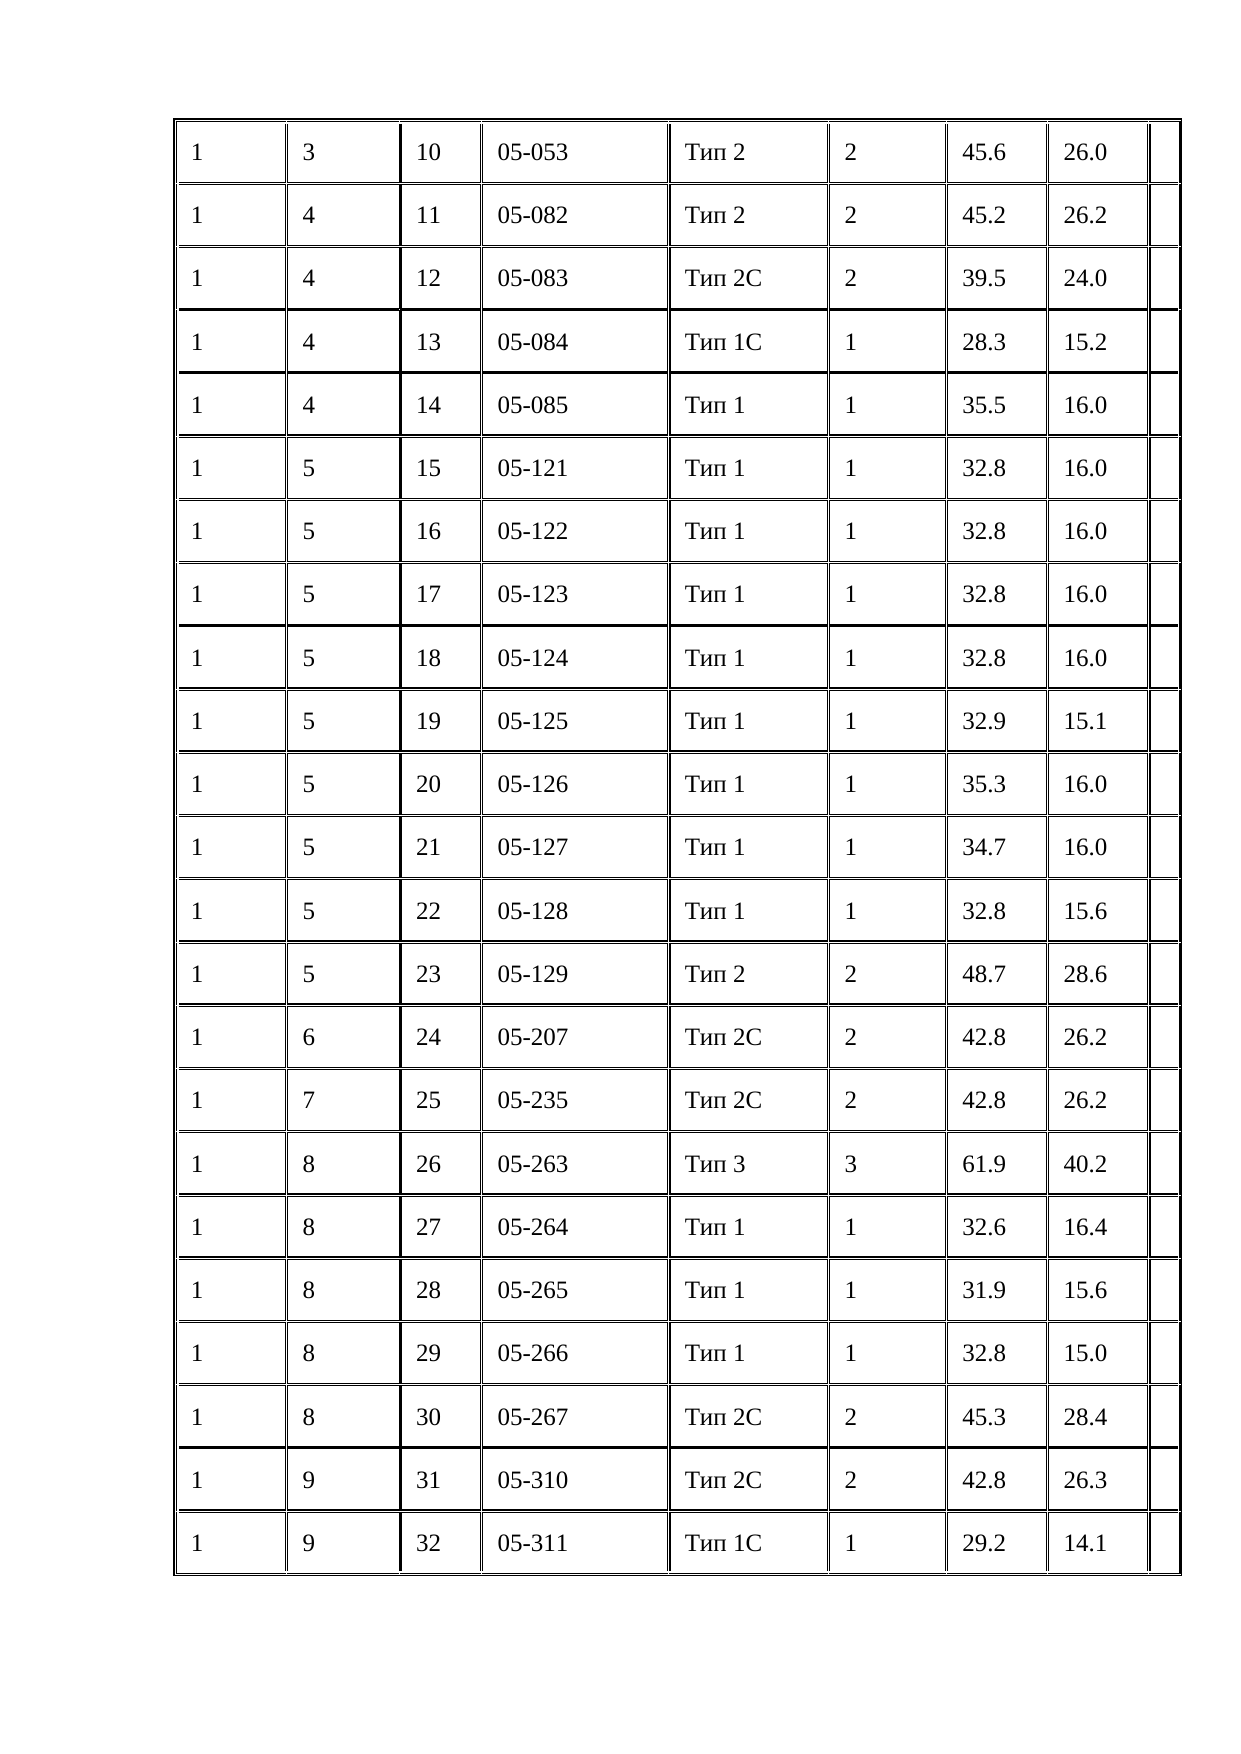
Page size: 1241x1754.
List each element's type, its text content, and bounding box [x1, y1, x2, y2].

table_cell 05-125 [483, 691, 667, 750]
table_cell 16.0 [1049, 374, 1147, 434]
table_cell 11 [402, 185, 480, 244]
table_cell 05-085 [483, 374, 667, 434]
table_cell 05-265 [483, 1260, 667, 1319]
table_cell 21 [402, 817, 480, 877]
table_cell Тип 1 [671, 438, 827, 497]
table_cell 24 [402, 1007, 480, 1067]
table_cell Тип 2С [671, 1449, 827, 1509]
table_cell 25 [402, 1070, 480, 1130]
table_cell Тип 2 [669, 122, 829, 181]
table_cell 27 [402, 1197, 480, 1256]
table_cell [1149, 814, 1181, 877]
table_cell [1151, 308, 1181, 371]
table_cell 30 [402, 1386, 480, 1446]
table_cell 05-266 [483, 1323, 667, 1383]
table_cell 10 [400, 122, 482, 181]
table_cell 8 [288, 1133, 399, 1193]
table_cell 1 [177, 181, 285, 244]
table_cell 32.8 [948, 627, 1046, 687]
table_cell 05-310 [483, 1449, 667, 1509]
table_cell 1 [829, 1513, 946, 1572]
table_cell 5 [288, 691, 399, 750]
table_cell 2 [830, 944, 945, 1003]
table_cell [1151, 434, 1180, 497]
table_cell 26.0 [1048, 120, 1149, 181]
table_cell 3 [830, 1133, 945, 1193]
table_cell 14.1 [1048, 1509, 1149, 1572]
table_cell 1 [177, 1509, 287, 1572]
table_cell 1 [177, 434, 285, 497]
table_cell 9 [288, 1449, 399, 1509]
table_cell 2 [830, 1070, 945, 1130]
table_cell 05-267 [483, 1386, 667, 1446]
table_cell [1151, 687, 1180, 750]
table_cell 45.2 [948, 185, 1046, 244]
table_cell 1 [177, 498, 285, 561]
table_cell 15.1 [1049, 691, 1147, 750]
table_cell 05-129 [483, 944, 667, 1003]
table_cell 1 [177, 245, 285, 308]
table_cell 05-082 [483, 185, 667, 244]
table_cell Тип 1С [671, 311, 827, 371]
table_cell [1151, 1446, 1179, 1509]
table_cell 1 [830, 1323, 945, 1383]
table_cell 32 [400, 1513, 482, 1572]
table_cell Тип 1 [671, 880, 827, 940]
table_cell 1 [177, 1193, 285, 1256]
table_cell 8 [288, 1197, 399, 1256]
table_cell 1 [830, 1197, 945, 1256]
table_cell 6 [288, 1007, 399, 1067]
table_cell 05-121 [483, 438, 667, 497]
table_cell 05-235 [483, 1070, 667, 1130]
table_cell 4 [288, 374, 399, 434]
table_cell 1 [830, 311, 945, 371]
table_cell 32.8 [948, 438, 1046, 497]
table_cell 28.4 [1049, 1386, 1147, 1446]
table_cell 1 [830, 501, 945, 561]
table_cell Тип 1 [671, 1260, 827, 1319]
table_cell 16.4 [1049, 1197, 1147, 1256]
table_cell 1 [175, 1067, 287, 1130]
table_cell 16 [402, 501, 480, 561]
table_cell 42.8 [948, 1007, 1046, 1067]
table_cell 05-053 [482, 120, 669, 181]
table_cell 05-124 [483, 627, 667, 687]
table_cell Тип 1 [671, 501, 827, 561]
table_cell 12 [402, 248, 480, 308]
table_cell 42.8 [948, 1449, 1046, 1509]
table_cell 4 [288, 311, 399, 371]
table_cell 34.7 [948, 817, 1046, 877]
table_cell 32.8 [948, 1323, 1046, 1383]
table_cell 45.6 [946, 122, 1048, 181]
table_cell 20 [402, 754, 480, 814]
table_cell 1 [175, 814, 287, 877]
table_cell 16.0 [1049, 754, 1147, 814]
table_cell 22 [402, 880, 480, 940]
table_cell 05-207 [483, 1007, 667, 1067]
table_cell 45.3 [948, 1386, 1046, 1446]
table_cell 1 [175, 877, 287, 940]
table_cell [1151, 181, 1180, 244]
table_cell 05-128 [483, 880, 667, 940]
table_cell 1 [175, 308, 285, 371]
table_cell Тип 2С [671, 1070, 827, 1130]
table_cell 9 [287, 1513, 400, 1572]
table_cell 31.9 [948, 1260, 1046, 1319]
table_cell 26.3 [1049, 1449, 1147, 1509]
table_cell 1 [830, 691, 945, 750]
table_cell 32.8 [948, 564, 1046, 624]
table_cell Тип 1 [671, 691, 827, 750]
table_cell 2 [830, 1386, 945, 1446]
table_cell 26.2 [1049, 185, 1147, 244]
table_cell [1151, 245, 1180, 308]
table_cell Тип 1 [671, 1197, 827, 1256]
table_cell 15.6 [1049, 1260, 1147, 1319]
table_cell [1151, 498, 1180, 561]
table_cell [1149, 1509, 1180, 1572]
table_cell 1 [177, 624, 285, 687]
table_cell 1 [830, 880, 945, 940]
table_cell 28.6 [1049, 944, 1147, 1003]
table_cell Тип 2С [671, 248, 827, 308]
table_cell [1151, 371, 1179, 434]
table_cell [1149, 122, 1179, 181]
table_cell 8 [288, 1386, 399, 1446]
table_cell 26.2 [1049, 1007, 1147, 1067]
table_cell [1151, 624, 1179, 687]
table_cell 15 [402, 438, 480, 497]
table_cell 31 [402, 1449, 480, 1509]
table_cell 5 [288, 944, 399, 1003]
table_cell 23 [402, 944, 480, 1003]
table_cell [1151, 1193, 1180, 1256]
table_cell 1 [175, 1130, 287, 1193]
table_cell 4 [288, 185, 399, 244]
table_cell 17 [402, 564, 480, 624]
table_cell 39.5 [948, 248, 1046, 308]
table_cell 1 [830, 438, 945, 497]
table_cell 05-264 [483, 1197, 667, 1256]
table_cell Тип 3 [671, 1133, 827, 1193]
table_cell 05-123 [483, 564, 667, 624]
table_cell 1 [830, 374, 945, 434]
table_cell 32.9 [948, 691, 1046, 750]
table_cell 32.8 [948, 501, 1046, 561]
table_cell 2 [830, 1007, 945, 1067]
table_cell Тип 1С [669, 1513, 829, 1572]
table_cell 5 [288, 754, 399, 814]
table_cell 16.0 [1049, 501, 1147, 561]
table_cell 05-122 [483, 501, 667, 561]
table_cell 1 [177, 940, 285, 1003]
table_cell 1 [830, 564, 945, 624]
table_cell 1 [177, 371, 285, 434]
table_cell 4 [288, 248, 399, 308]
table_cell 7 [288, 1070, 399, 1130]
table_cell 05-126 [483, 754, 667, 814]
table_cell 19 [402, 691, 480, 750]
table_cell 5 [288, 501, 399, 561]
table_cell 1 [177, 122, 287, 181]
table_cell 16.0 [1049, 817, 1147, 877]
table_cell 14 [402, 374, 480, 434]
table_cell Тип 2С [671, 1007, 827, 1067]
table_cell 05-311 [482, 1509, 669, 1572]
table_cell [1151, 1256, 1180, 1319]
table_cell [1151, 1320, 1180, 1383]
table_cell 32.6 [948, 1197, 1046, 1256]
table_cell 8 [288, 1260, 399, 1319]
table_cell 8 [288, 1323, 399, 1383]
table_cell 5 [288, 627, 399, 687]
table_cell 05-084 [483, 311, 667, 371]
table_cell [1149, 1130, 1181, 1193]
table_cell 40.2 [1049, 1133, 1147, 1193]
table_cell 3 [287, 120, 400, 181]
table_cell 16.0 [1049, 564, 1147, 624]
table_cell 24.0 [1049, 248, 1147, 308]
table_cell 1 [175, 1383, 287, 1446]
table_cell 48.7 [948, 944, 1046, 1003]
table_cell 42.8 [948, 1070, 1046, 1130]
table_cell 2 [830, 185, 945, 244]
table_cell 29 [402, 1323, 480, 1383]
table_cell 1 [830, 754, 945, 814]
table_cell 28.3 [948, 311, 1046, 371]
table_cell 29.2 [946, 1513, 1048, 1572]
table_cell 15.0 [1049, 1323, 1147, 1383]
table_cell Тип 1 [671, 564, 827, 624]
table_cell 15.6 [1049, 880, 1147, 940]
table_cell 05-263 [483, 1133, 667, 1193]
table_cell 1 [177, 750, 285, 814]
table_cell 1 [830, 1260, 945, 1319]
table_cell 1 [830, 817, 945, 877]
table_cell 1 [177, 687, 285, 750]
table_cell [1151, 940, 1180, 1003]
table_cell 16.0 [1049, 438, 1147, 497]
table_cell Тип 1 [671, 817, 827, 877]
table_cell 1 [177, 1003, 285, 1067]
table_cell 18 [402, 627, 480, 687]
table_cell 26.2 [1049, 1070, 1147, 1130]
table_cell 61.9 [948, 1133, 1046, 1193]
table_cell Тип 2 [671, 944, 827, 1003]
table_cell 05-083 [483, 248, 667, 308]
table_cell 5 [288, 880, 399, 940]
table_cell 1 [830, 627, 945, 687]
table_cell 1 [177, 1256, 285, 1319]
table_cell 1 [175, 561, 287, 624]
table_cell [1151, 750, 1180, 814]
table_cell Тип 1 [671, 627, 827, 687]
table_cell Тип 1 [671, 374, 827, 434]
table_cell 15.2 [1049, 311, 1147, 371]
table_cell Тип 1 [671, 754, 827, 814]
table_cell 5 [288, 564, 399, 624]
table_cell 5 [288, 817, 399, 877]
table_cell 5 [288, 438, 399, 497]
table_cell 35.3 [948, 754, 1046, 814]
table_cell 16.0 [1049, 627, 1147, 687]
table_cell 1 [177, 1320, 285, 1383]
table_cell 35.5 [948, 374, 1046, 434]
table_cell Тип 2 [671, 185, 827, 244]
table_cell 2 [829, 122, 946, 181]
table_cell [1149, 561, 1181, 624]
table_cell [1149, 1067, 1181, 1130]
table_cell Тип 2С [671, 1386, 827, 1446]
table_cell 1 [177, 1446, 285, 1509]
table_cell 2 [830, 248, 945, 308]
table_cell 2 [830, 1449, 945, 1509]
table_cell 32.8 [948, 880, 1046, 940]
table_cell [1151, 1003, 1180, 1067]
table_cell 05-127 [483, 817, 667, 877]
table_cell 28 [402, 1260, 480, 1319]
table_cell Тип 1 [671, 1323, 827, 1383]
table_cell 13 [402, 311, 480, 371]
table_cell [1149, 877, 1181, 940]
table_cell [1149, 1383, 1181, 1446]
table_cell 26 [402, 1133, 480, 1193]
